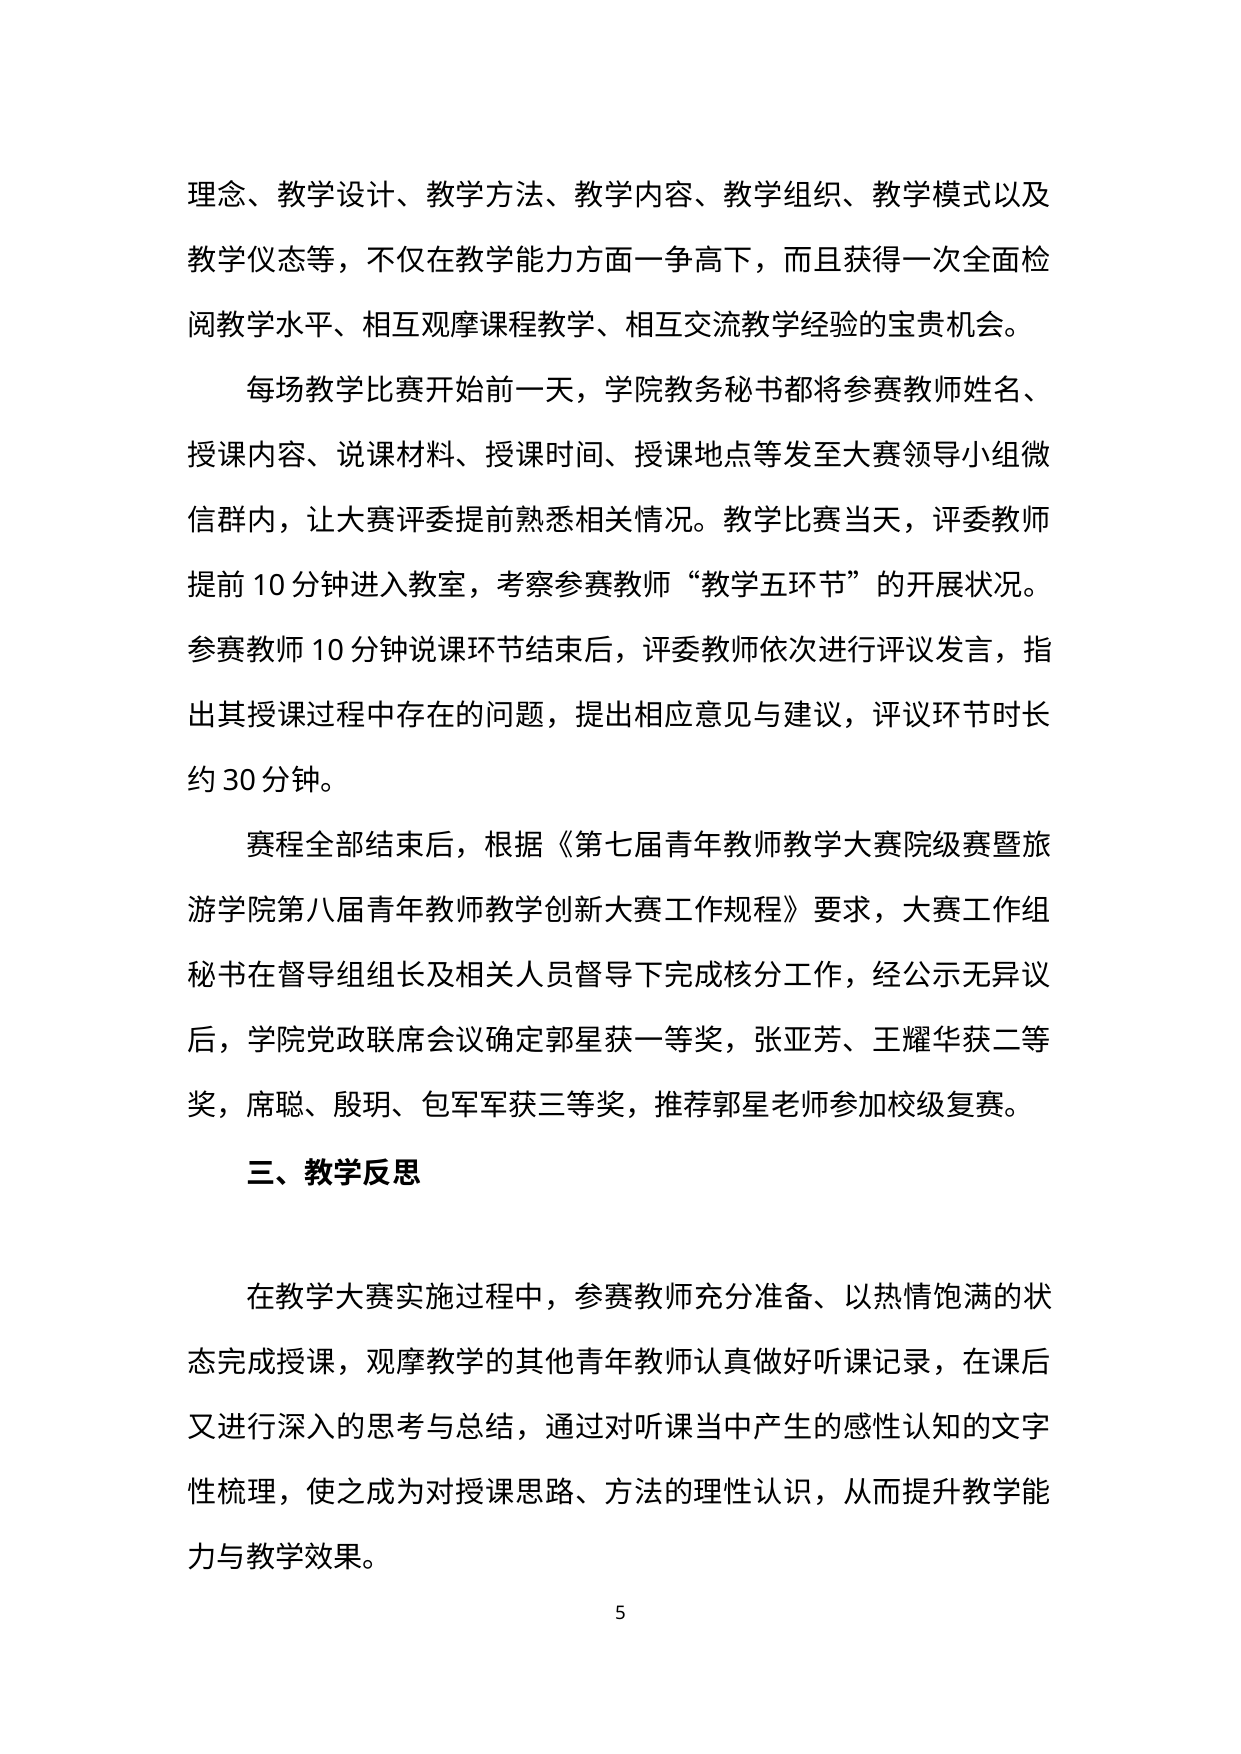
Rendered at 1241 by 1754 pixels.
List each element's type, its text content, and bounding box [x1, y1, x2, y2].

subtitle 三、教学反思 [187, 1138, 1053, 1203]
text 每场教学比赛开始前一天，学院教务秘书都将参赛教师姓名、授课内容、说课材料、授课时间、授课地点等发至大赛领导小组微信群内，让大赛评委提前熟悉相关情况。教学比赛当天，评委教师提前10分钟进入教室，考察参赛教师“教学五环节”的开展状况。参赛教师10分钟说课环节结束后，评委教师依次进行评议发言，指出其授课过程中存在的问题，提出相应意见与建议，评议环节时长约30分钟。 [187, 355, 1053, 810]
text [187, 160, 1053, 355]
text 赛程全部结束后，根据《第七届青年教师教学大赛院级赛暨旅游学院第八届青年教师教学创新大赛工作规程》要求，大赛工作组秘书在督导组组长及相关人员督导下完成核分工作，经公示无异议后，学院党政联席会议确定郭星获一等奖，张亚芳、王耀华获二等奖，席聪、殷玥、包军军获三等奖，推荐郭星老师参加校级复赛。 [187, 810, 1053, 1135]
text 在教学大赛实施过程中，参赛教师充分准备、以热情饱满的状态完成授课，观摩教学的其他青年教师认真做好听课记录，在课后又进行深入的思考与总结，通过对听课当中产生的感性认知的文字性梳理，使之成为对授课思路、方法的理性认识，从而提升教学能力与教学效果。 [187, 1262, 1053, 1587]
